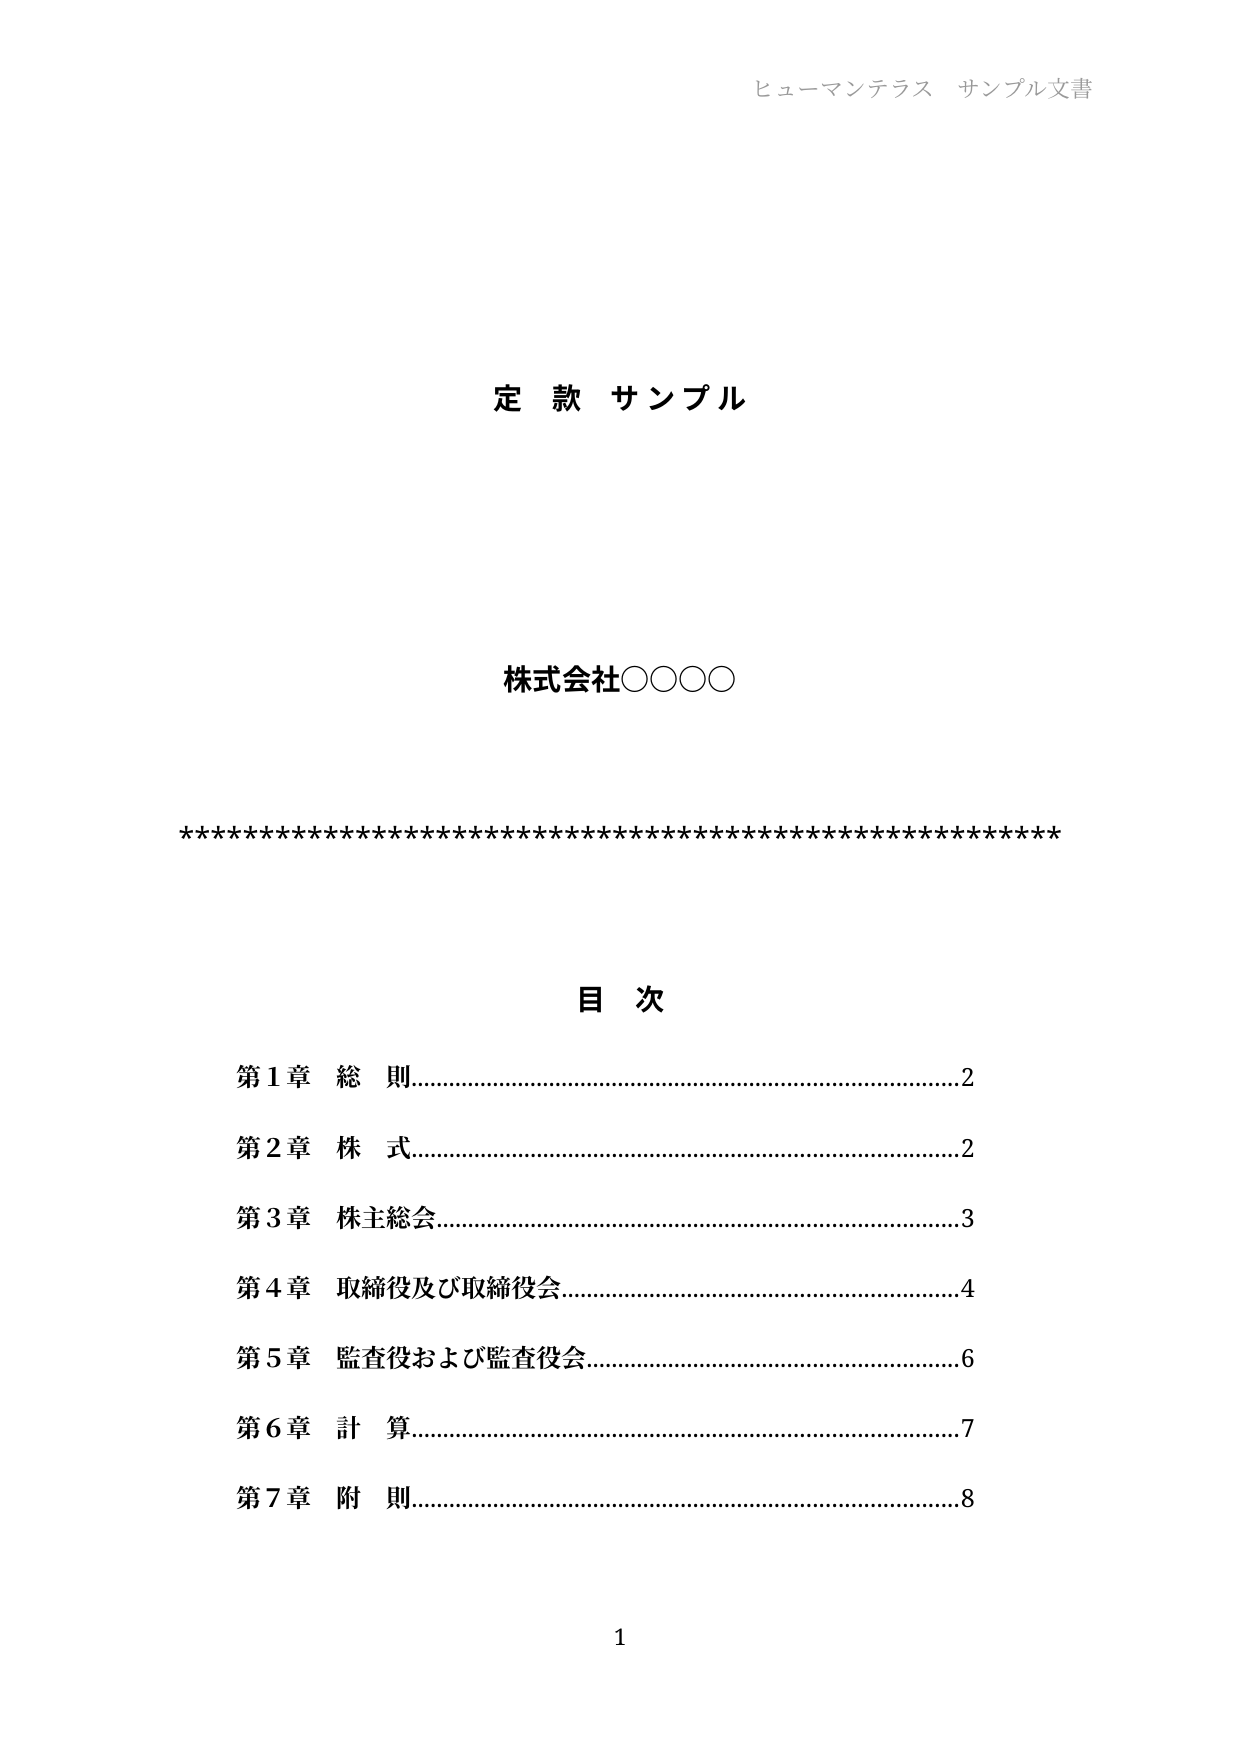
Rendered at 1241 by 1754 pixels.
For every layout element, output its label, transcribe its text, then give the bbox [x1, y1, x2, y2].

text 定 款 サ ン プ ル [148, 376, 1092, 418]
text 株式会社○○○○ [148, 656, 1092, 698]
text 第３章 株主総会 3 [236, 1198, 974, 1234]
text 第２章 株 式 2 [236, 1128, 974, 1164]
text 第７章 附 則 8 [236, 1479, 974, 1515]
text 第５章 監査役および監査役会 6 [236, 1338, 974, 1374]
text 第１章 総 則 2 [236, 1058, 974, 1094]
text 目 次 [148, 976, 1092, 1018]
text 第４章 取締役及び取締役会 4 [236, 1268, 974, 1304]
text ******************************************************* [148, 817, 1092, 857]
text 第６章 計 算 7 [236, 1409, 974, 1445]
